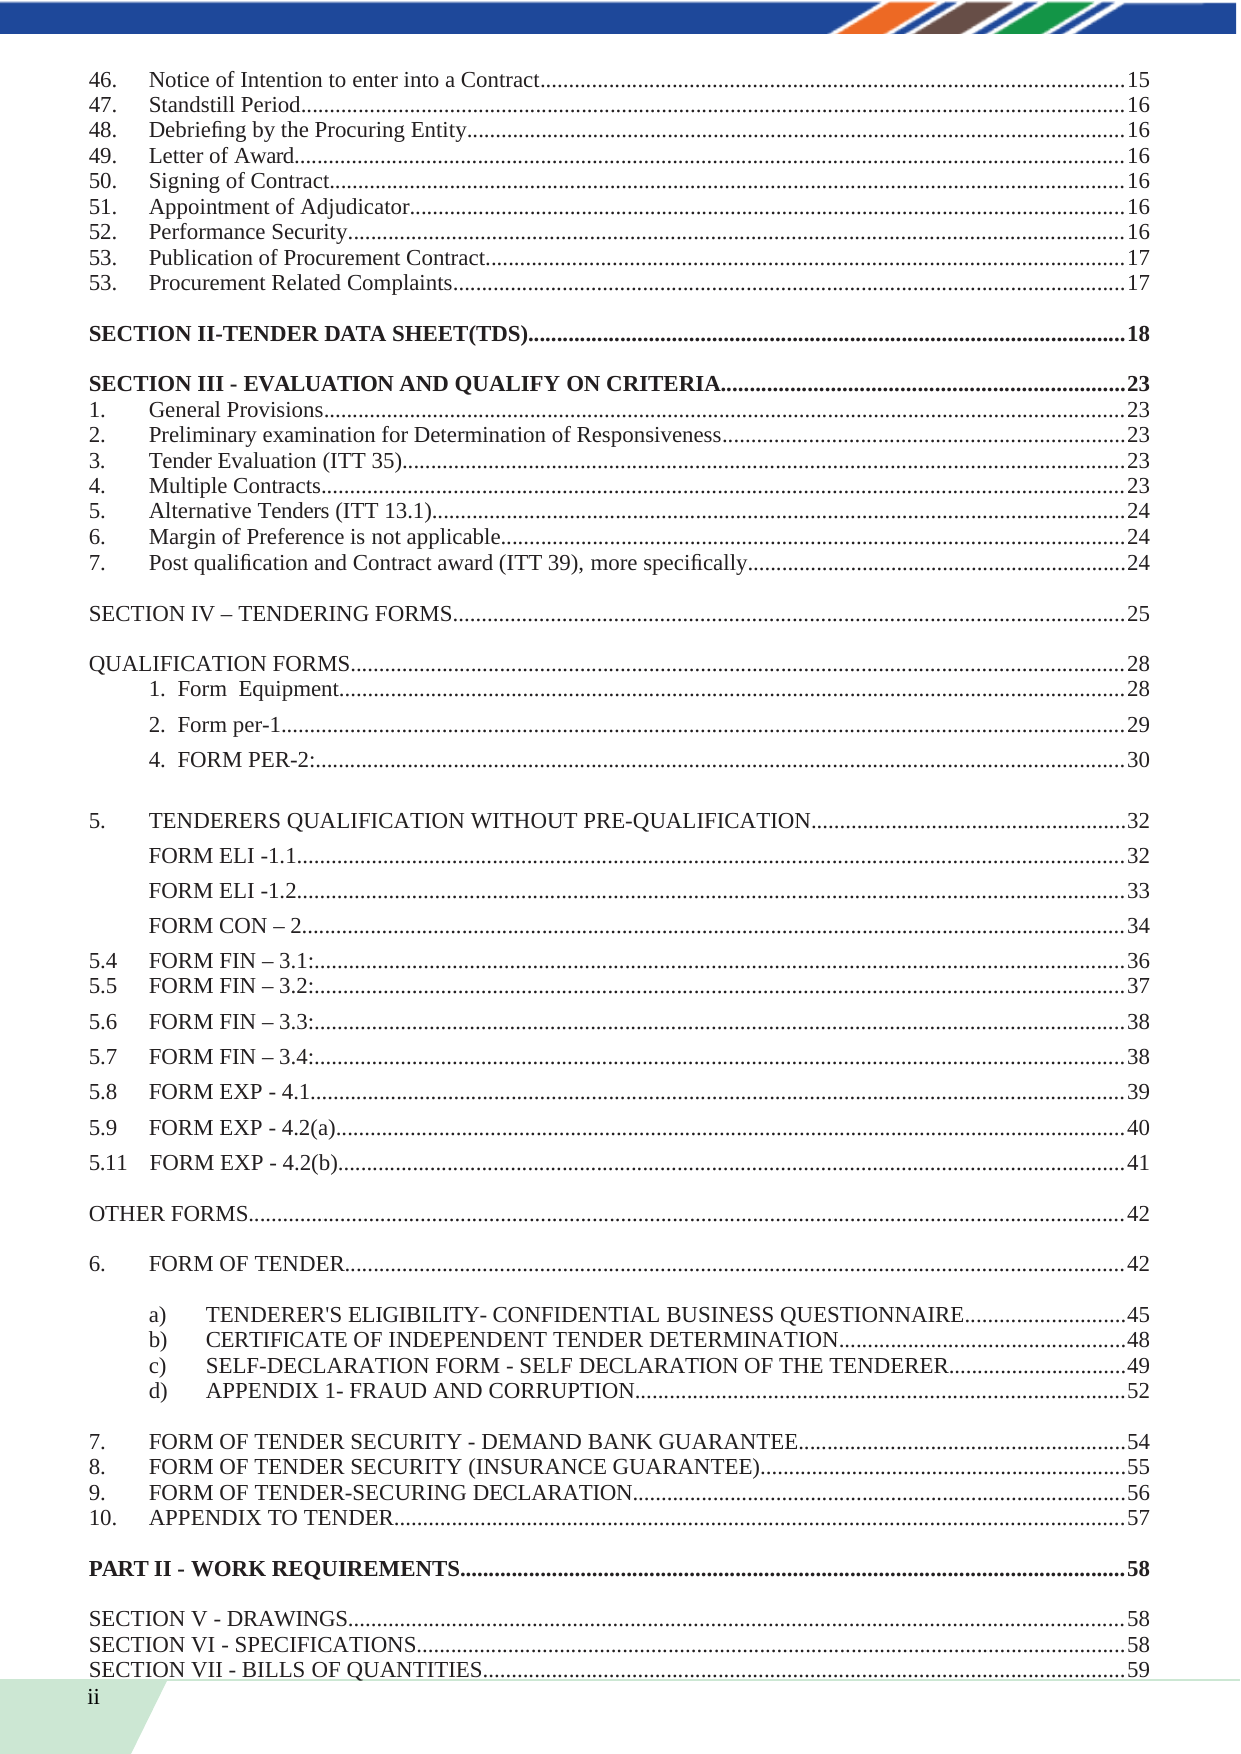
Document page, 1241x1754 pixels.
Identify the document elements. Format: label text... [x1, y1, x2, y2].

text SECTION V - DRAWINGS 58 [88, 1606, 1165, 1632]
list APPENDIX TO TENDER 57 [88, 1505, 1165, 1531]
text OTHER FORMS 42 [88, 1199, 1165, 1226]
text 53. Procurement Related Complaints 17 [88, 270, 1165, 296]
list FORM OF TENDER 42 [88, 1250, 1165, 1277]
text 5.9 FORM EXP - 4.2(a) 40 [88, 1114, 1165, 1140]
list FORM ELI -1.2 33 [88, 877, 1165, 903]
text 5.6 FORM FIN – 3.3: 38 [88, 1008, 1165, 1034]
text 5.7 FORM FIN – 3.4: 38 [88, 1043, 1165, 1069]
list Multiple Contracts 23 [88, 473, 1165, 498]
list Form Equipment 28 [148, 676, 1165, 702]
list Alternative Tenders (ITT 13.1) 24 [88, 498, 1165, 524]
list General Provisions 23 [88, 397, 1165, 422]
list FORM OF TENDER SECURITY (INSURANCE GUARANTEE) 55 [88, 1454, 1165, 1480]
list TENDERERS QUALIFICATION WITHOUT PRE-QUALIFICATION 32 [88, 807, 1165, 833]
list Performance Security. 16 [88, 219, 1165, 244]
list Publication of Procurement Contract. 17 [88, 244, 1165, 270]
text 5.8 FORM EXP - 4.1 39 [88, 1078, 1165, 1105]
list Debrieﬁng by the Procuring Entity 16 [88, 117, 1165, 143]
text 5.4 FORM FIN – 3.1: 36 [88, 947, 1165, 973]
list FORM CON – 2 34 [88, 912, 1165, 939]
picture [0, 1, 1238, 34]
text 5.5 FORM FIN – 3.2: 37 [88, 973, 1165, 999]
text SECTION II-TENDER DATA SHEET(TDS) 18 [88, 320, 1165, 347]
list FORM OF TENDER SECURITY - DEMAND BANK GUARANTEE 54 [88, 1428, 1165, 1454]
text SECTION VI - SPECIFICATIONS 58 [88, 1632, 1165, 1657]
list TENDERER'S ELIGIBILITY- CONFIDENTIAL BUSINESS QUESTIONNAIRE 45 [148, 1302, 1165, 1327]
text SECTION III - EVALUATION AND QUALIFY ON CRITERIA 23 [88, 371, 1165, 397]
list FORM OF TENDER-SECURING DECLARATION 56 [88, 1480, 1165, 1505]
list FORM PER-2: 30 [148, 746, 1165, 772]
list Appointment of Adjudicator 16 [88, 194, 1165, 219]
text SECTION VII - BILLS OF QUANTITIES 59 [88, 1657, 1165, 1683]
list Standstill Period 16 [88, 92, 1165, 117]
text SECTION IV – TENDERING FORMS 25 [88, 599, 1165, 626]
list Post qualiﬁcation and Contract award (ITT 39), more speciﬁcally 24 [88, 549, 1165, 575]
text 5.11 FORM EXP - 4.2(b) 41 [88, 1149, 1165, 1175]
list Signing of Contract 16 [88, 168, 1165, 194]
list Margin of Preference is not applicable 24 [88, 524, 1165, 549]
list FORM ELI -1.1 32 [88, 842, 1165, 868]
list Notice of Intention to enter into a Contract 15 [88, 67, 1165, 92]
text QUALIFICATION FORMS. 28 [88, 650, 1165, 676]
list Preliminary examination for Determination of Responsiveness 23 [88, 422, 1165, 448]
list CERTIFICATE OF INDEPENDENT TENDER DETERMINATION 48 [148, 1327, 1165, 1353]
list Letter of Award 16 [88, 143, 1165, 168]
list Form per-1 29 [148, 711, 1165, 737]
list APPENDIX 1- FRAUD AND CORRUPTION 52 [148, 1378, 1165, 1404]
text PART II - WORK REQUIREMENTS 58 [88, 1555, 1165, 1582]
list SELF-DECLARATION FORM - SELF DECLARATION OF THE TENDERER 49 [148, 1353, 1165, 1378]
list Tender Evaluation (ITT 35) 23 [88, 448, 1165, 473]
